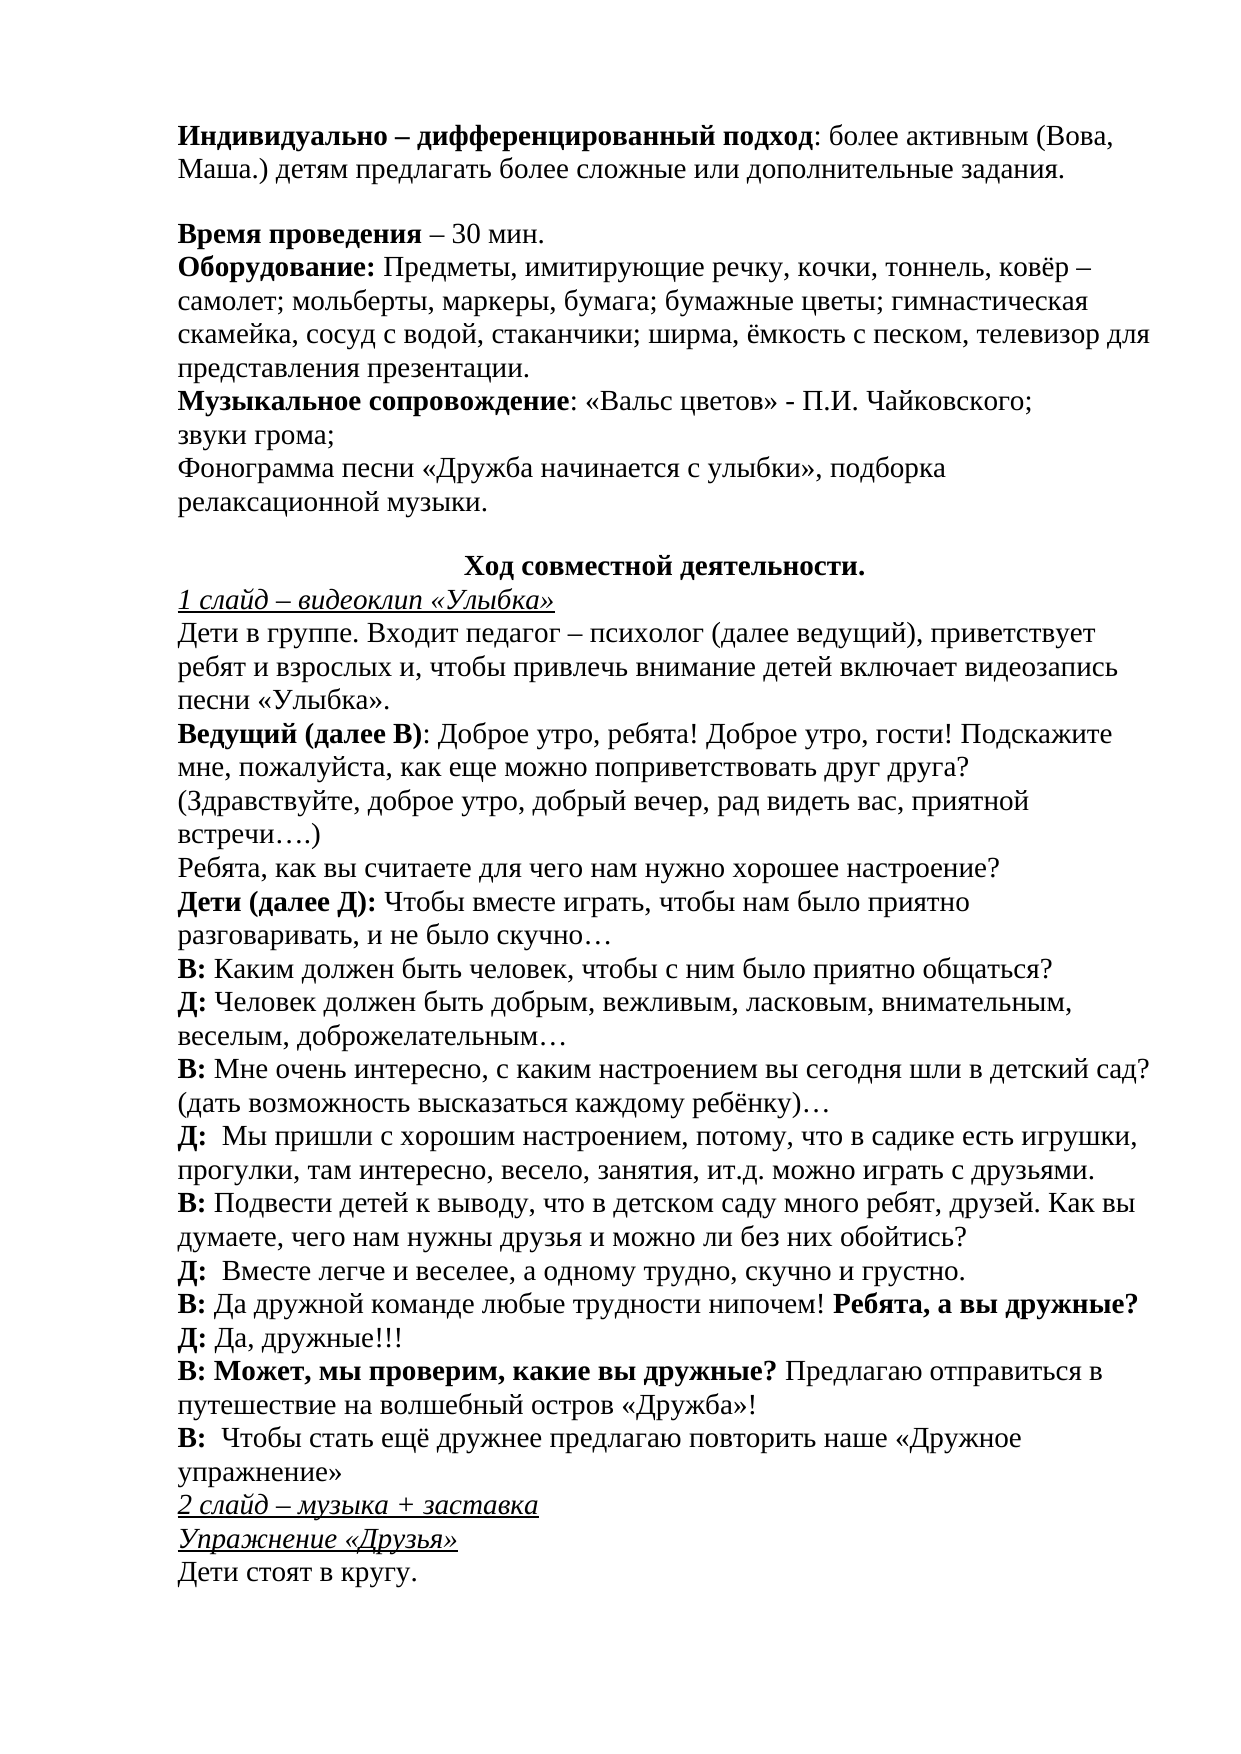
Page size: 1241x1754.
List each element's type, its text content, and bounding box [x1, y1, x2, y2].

text Упражнение «Друзья» [177, 1521, 1152, 1554]
text 1 слайд – видеоклип «Улыбка» [177, 582, 1152, 615]
text Время проведения – 30 мин. [177, 216, 1152, 249]
text Ход совместной деятельности. [177, 548, 1152, 582]
text В: Подвести детей к выводу, что в детском саду много ребят, друзей. Как вы думаете, чего нам нужны друзья и можно ли без них обойтись? [177, 1186, 1152, 1253]
text В: Чтобы стать ещё дружнее предлагаю повторить наше «Дружное упражнение» [177, 1420, 1152, 1487]
text Дети стоят в кругу. [177, 1554, 1152, 1588]
text Дети в группе. Входит педагог – психолог (далее ведущий), приветствует ребят и взрослых и, чтобы привлечь внимание детей включает видеозапись песни «Улыбка». [177, 615, 1152, 716]
text Ребята, как вы считаете для чего нам нужно хорошее настроение? [177, 850, 1152, 884]
text Д: Вместе легче и веселее, а одному трудно, скучно и грустно. [177, 1253, 1152, 1286]
text Ведущий (далее В): Доброе утро, ребята! Доброе утро, гости! Подскажите мне, пожалуйста, как еще можно поприветствовать друг друга? (Здравствуйте, доброе утро, добрый вечер, рад видеть вас, приятной встречи….) [177, 716, 1152, 850]
text звуки грома; [177, 417, 1152, 451]
text В: Да дружной команде любые трудности нипочем! Ребята, а вы дружные? [177, 1286, 1152, 1320]
text В: Мне очень интересно, с каким настроением вы сегодня шли в детский сад? (дать возможность высказаться каждому ребёнку)… [177, 1051, 1152, 1118]
text Оборудование: Предметы, имитирующие речку, кочки, тоннель, ковёр – самолет; мольберты, маркеры, бумага; бумажные цветы; гимнастическая скамейка, сосуд с водой, стаканчики; ширма, ёмкость с песком, телевизор для представления презентации. [177, 249, 1152, 383]
text Д: Да, дружные!!! [177, 1320, 1152, 1353]
text Д: Мы пришли с хорошим настроением, потому, что в садике есть игрушки, прогулки, там интересно, весело, занятия, ит.д. можно играть с друзьями. [177, 1118, 1152, 1186]
text В: Каким должен быть человек, чтобы с ним было приятно общаться? [177, 951, 1152, 984]
text Фонограмма песни «Дружба начинается с улыбки», подборка релаксационной музыки. [177, 451, 1152, 548]
text 2 слайд – музыка + заставка [177, 1487, 1152, 1521]
text Индивидуально – дифференцированный подход: более активным (Вова, Маша.) детям предлагать более сложные или дополнительные задания. [177, 118, 1152, 216]
text В: Может, мы проверим, какие вы дружные? Предлагаю отправиться в путешествие на волшебный остров «Дружба»! [177, 1353, 1152, 1420]
text Музыкальное сопровождение: «Вальс цветов» - П.И. Чайковского; [177, 383, 1152, 417]
text Дети (далее Д): Чтобы вместе играть, чтобы нам было приятно разговаривать, и не было скучно… [177, 884, 1152, 951]
text Д: Человек должен быть добрым, вежливым, ласковым, внимательным, веселым, доброжелательным… [177, 984, 1152, 1051]
